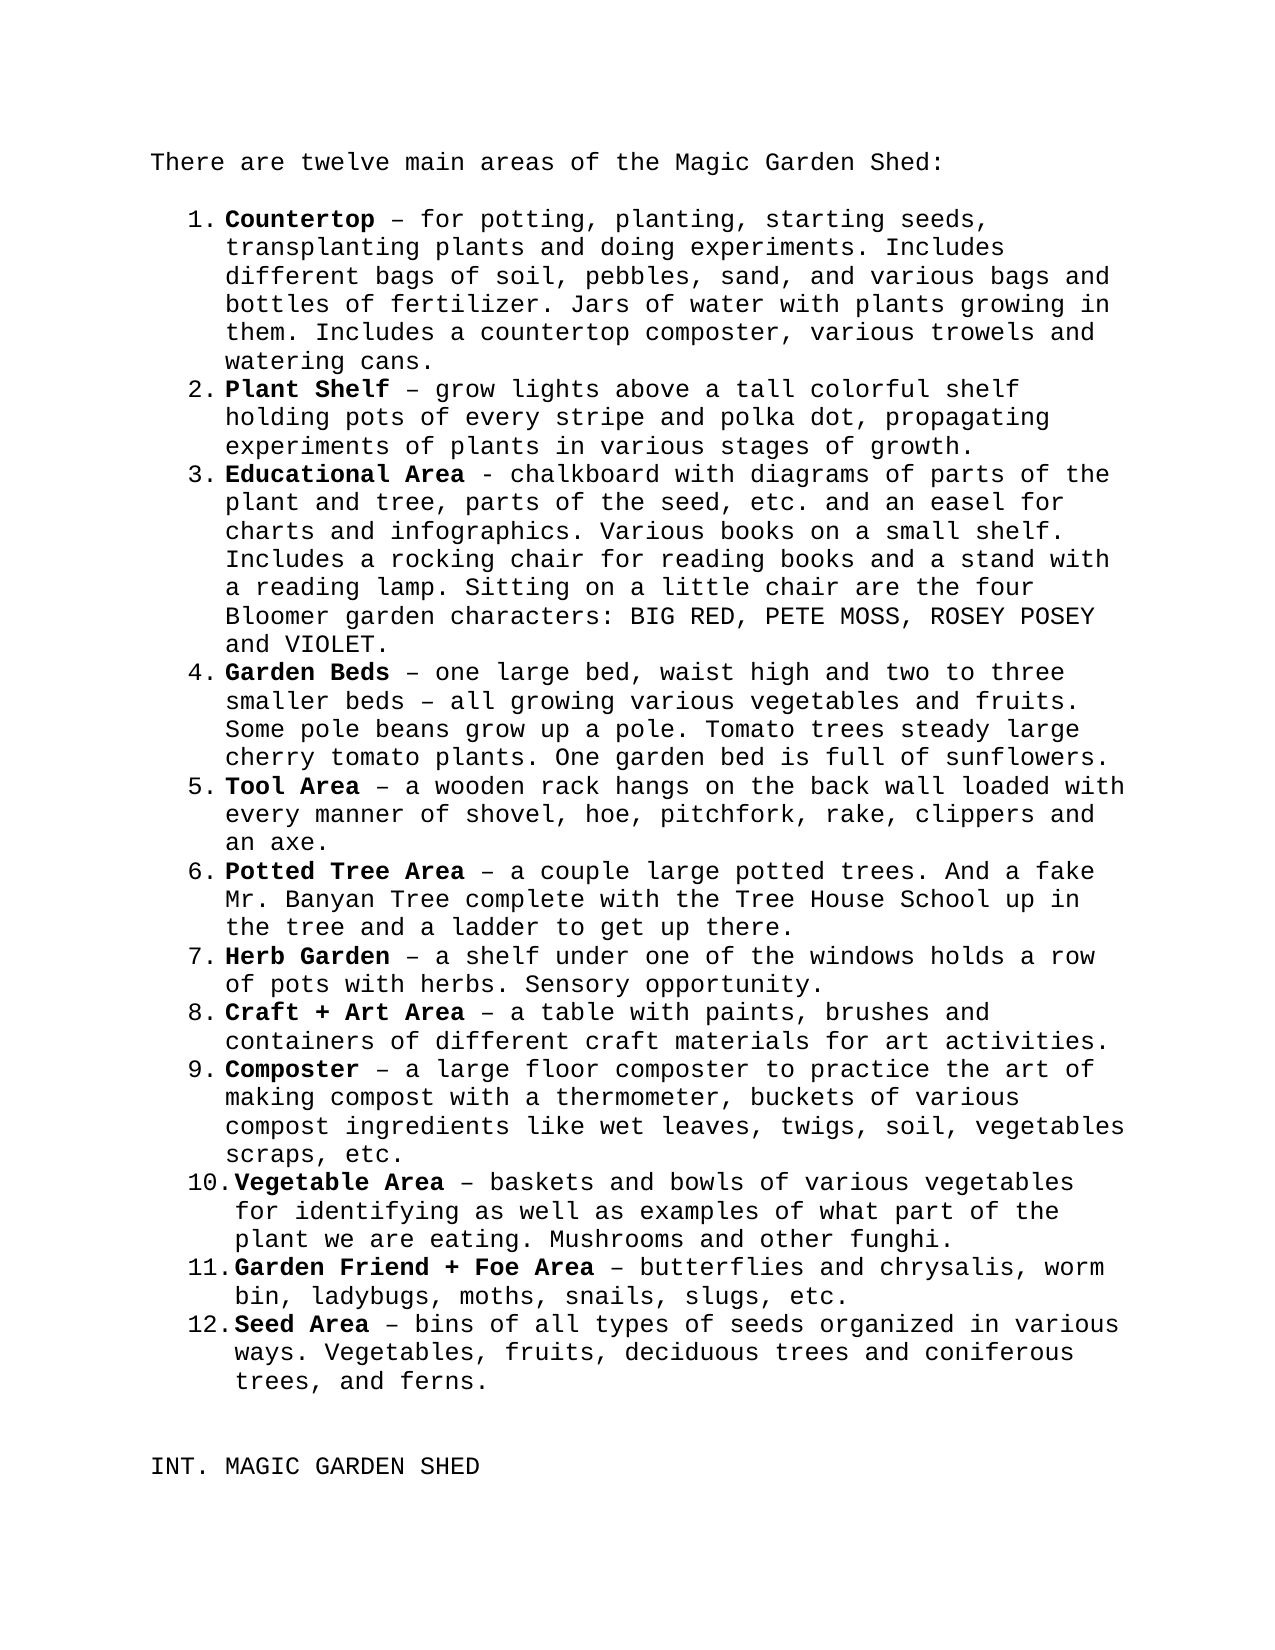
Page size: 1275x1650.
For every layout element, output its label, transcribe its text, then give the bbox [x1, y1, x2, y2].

list Tool Area – a wooden rack hangs on the back wall loaded with every manner of shovel, hoe, pitchfork, rake, clippers and an axe. [187, 773, 1125, 858]
text INT. MAGIC GARDEN SHED [150, 1453, 1125, 1482]
list Garden Beds – one large bed, waist high and two to three smaller beds – all growing various vegetables and fruits. Some pole beans grow up a pole. Tomato trees steady large cherry tomato plants. One garden bed is full of sunflowers. [187, 660, 1125, 773]
list Countertop – for potting, planting, starting seeds, transplanting plants and doing experiments. Includes different bags of soil, pebbles, sand, and various bags and bottles of fertilizer. Jars of water with plants growing in them. Includes a countertop composter, various trowels and watering cans. [187, 207, 1125, 377]
list Herb Garden – a shelf under one of the windows holds a row of pots with herbs. Sensory opportunity. [187, 943, 1125, 1000]
list Vegetable Area – baskets and bowls of various vegetables for identifying as well as examples of what part of the plant we are eating. Mushrooms and other funghi. [187, 1170, 1125, 1255]
list Potted Tree Area – a couple large potted trees. And a fake Mr. Banyan Tree complete with the Tree House School up in the tree and a ladder to get up there. [187, 858, 1125, 943]
list Craft + Art Area – a table with paints, brushes and containers of different craft materials for art activities. [187, 1000, 1125, 1057]
list Seed Area – bins of all types of seeds organized in various ways. Vegetables, fruits, deciduous trees and coniferous trees, and ferns. [187, 1312, 1125, 1397]
list Garden Friend + Foe Area – butterflies and chrysalis, worm bin, ladybugs, moths, snails, slugs, etc. [187, 1255, 1125, 1312]
text There are twelve main areas of the Magic Garden Shed: [150, 150, 1125, 178]
list Educational Area - chalkboard with diagrams of parts of the plant and tree, parts of the seed, etc. and an easel for charts and infographics. Various books on a small shelf. Includes a rocking chair for reading books and a stand with a reading lamp. Sitting on a little chair are the four Bloomer garden characters: BIG RED, PETE MOSS, ROSEY POSEY and VIOLET. [187, 462, 1125, 660]
list Plant Shelf – grow lights above a tall colorful shelf holding pots of every stripe and polka dot, propagating experiments of plants in various stages of growth. [187, 377, 1125, 462]
list Composter – a large floor composter to practice the art of making compost with a thermometer, buckets of various compost ingredients like wet leaves, twigs, soil, vegetables scraps, etc. [187, 1057, 1125, 1170]
